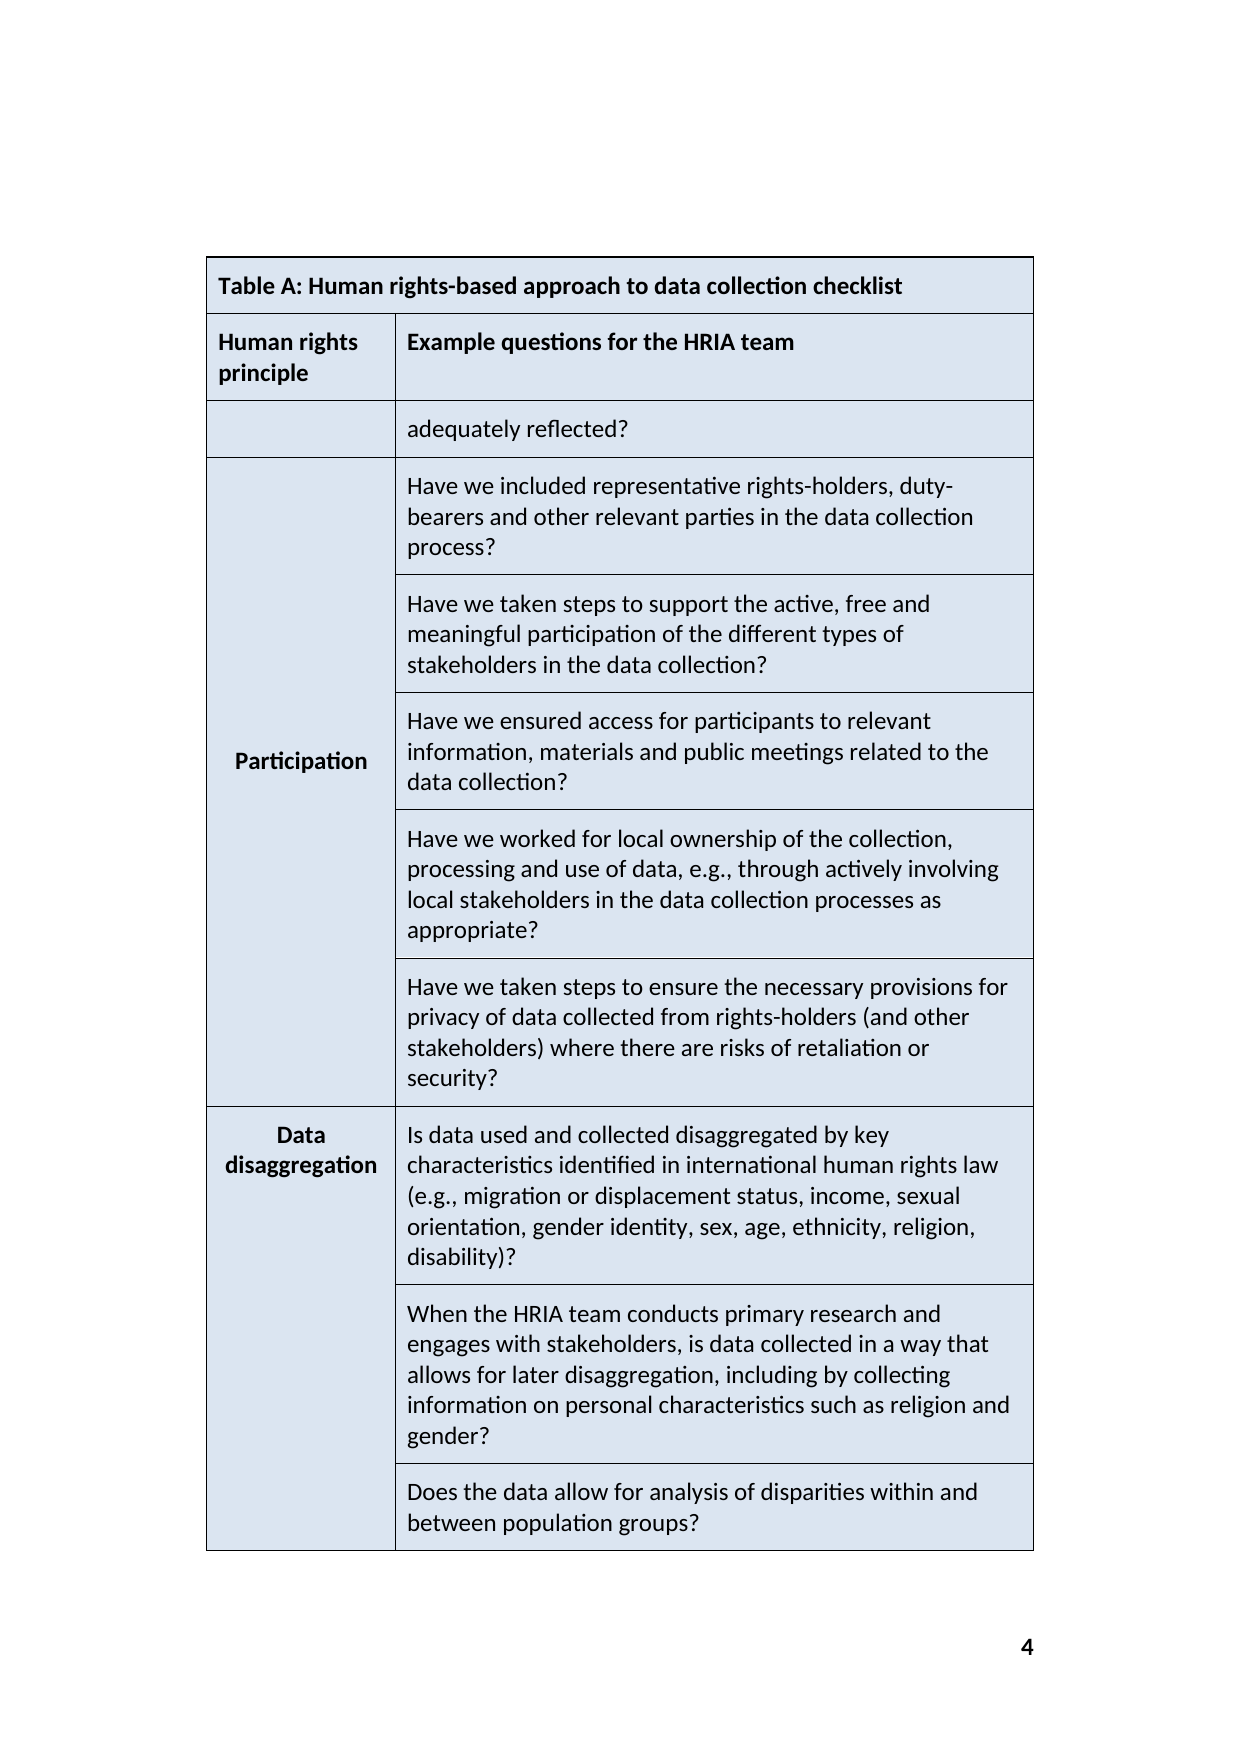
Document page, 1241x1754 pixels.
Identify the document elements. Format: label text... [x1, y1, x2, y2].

table_cell Participation [207, 458, 395, 1106]
table_cell When the HRIA team conducts primary research and engages with stakeholders, is data collected in a way that allows for later disaggregation, including by collecting information on personal characteristics such as religion and gender? [396, 1285, 1033, 1463]
table_cell Have we taken steps to ensure the necessary provisions for privacy of data collected from rights-holders (and other stakeholders) where there are risks of retaliation or security? [396, 959, 1033, 1106]
table_cell Is data used and collected disaggregated by key characteristics identified in international human rights law (e.g., migration or displacement status, income, sexual orientation, gender identity, sex, age, ethnicity, religion, disability)? [396, 1107, 1033, 1284]
table_cell Have we ensured access for participants to relevant information, materials and public meetings related to the data collection? [396, 693, 1033, 809]
table_cell Have we included representative rights-holders, duty-bearers and other relevant parties in the data collection process? [396, 458, 1033, 574]
table_cell Have we taken steps to support the active, free and meaningful participation of the different types of stakeholders in the data collection? [396, 575, 1033, 692]
table_cell Human rights principle [207, 314, 395, 400]
table_cell Have we worked for local ownership of the collection, processing and use of data, e.g., through actively involving local stakeholders in the data collection processes as appropriate? [396, 810, 1033, 957]
table_cell Data disaggregation [207, 1107, 395, 1550]
table_cell Does the data allow for analysis of disparities within and between population groups? [396, 1464, 1033, 1550]
table_header Table A: Human rights-based approach to data collection checklist [207, 258, 1033, 313]
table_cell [396, 401, 1033, 457]
table_cell Example questions for the HRIA team [396, 314, 1033, 400]
